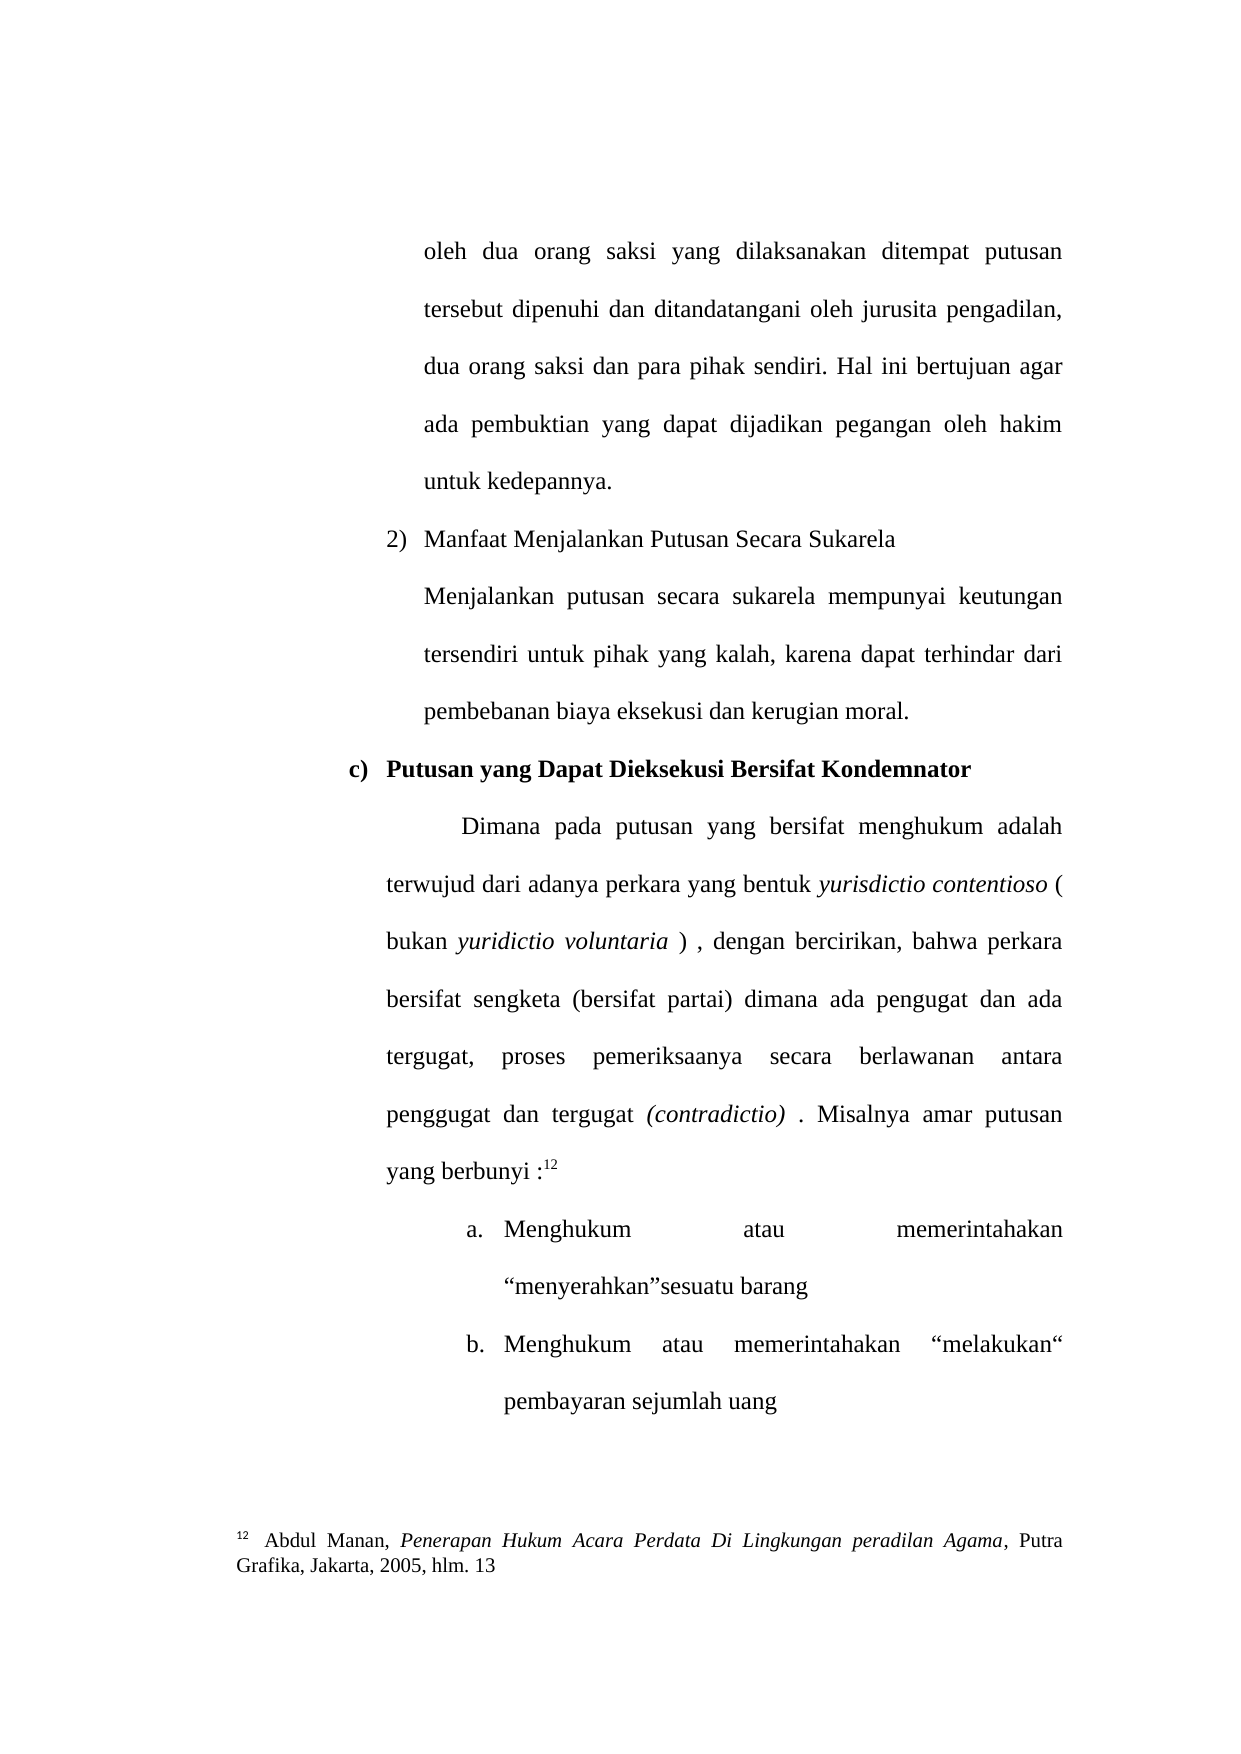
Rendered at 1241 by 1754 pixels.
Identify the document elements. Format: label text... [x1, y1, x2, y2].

list Menghukum atau memerintahakan “melakukan“ pembayaran sejumlah uang [466, 1329, 1063, 1415]
list Menjalankan putusan secara sukarela mempunyai keutungan tersendiri untuk pihak yang kalah, karena dapat terhindar dari pembebanan biaya eksekusi dan kerugian moral. [424, 581, 1063, 725]
list Menghukum atau memerintahakan “menyerahkan”sesuatu barang [466, 1214, 1063, 1300]
list Manfaat Menjalankan Putusan Secara Sukarela [386, 524, 1063, 552]
list Dimana pada putusan yang bersifat menghukum adalah terwujud dari adanya perkara yang bentuk yurisdictio contentioso ( bukan yuridictio voluntaria ) , dengan bercirikan, bahwa perkara bersifat sengketa (bersifat partai) dimana ada pengugat dan ada tergugat, proses pemeriksaanya secara berlawanan antara penggugat dan tergugat (contradictio) . Misalnya amar putusan yang berbunyi : [386, 811, 1063, 1185]
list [424, 236, 1063, 495]
list Putusan yang Dapat Dieksekusi Bersifat Kondemnator [349, 754, 1063, 782]
